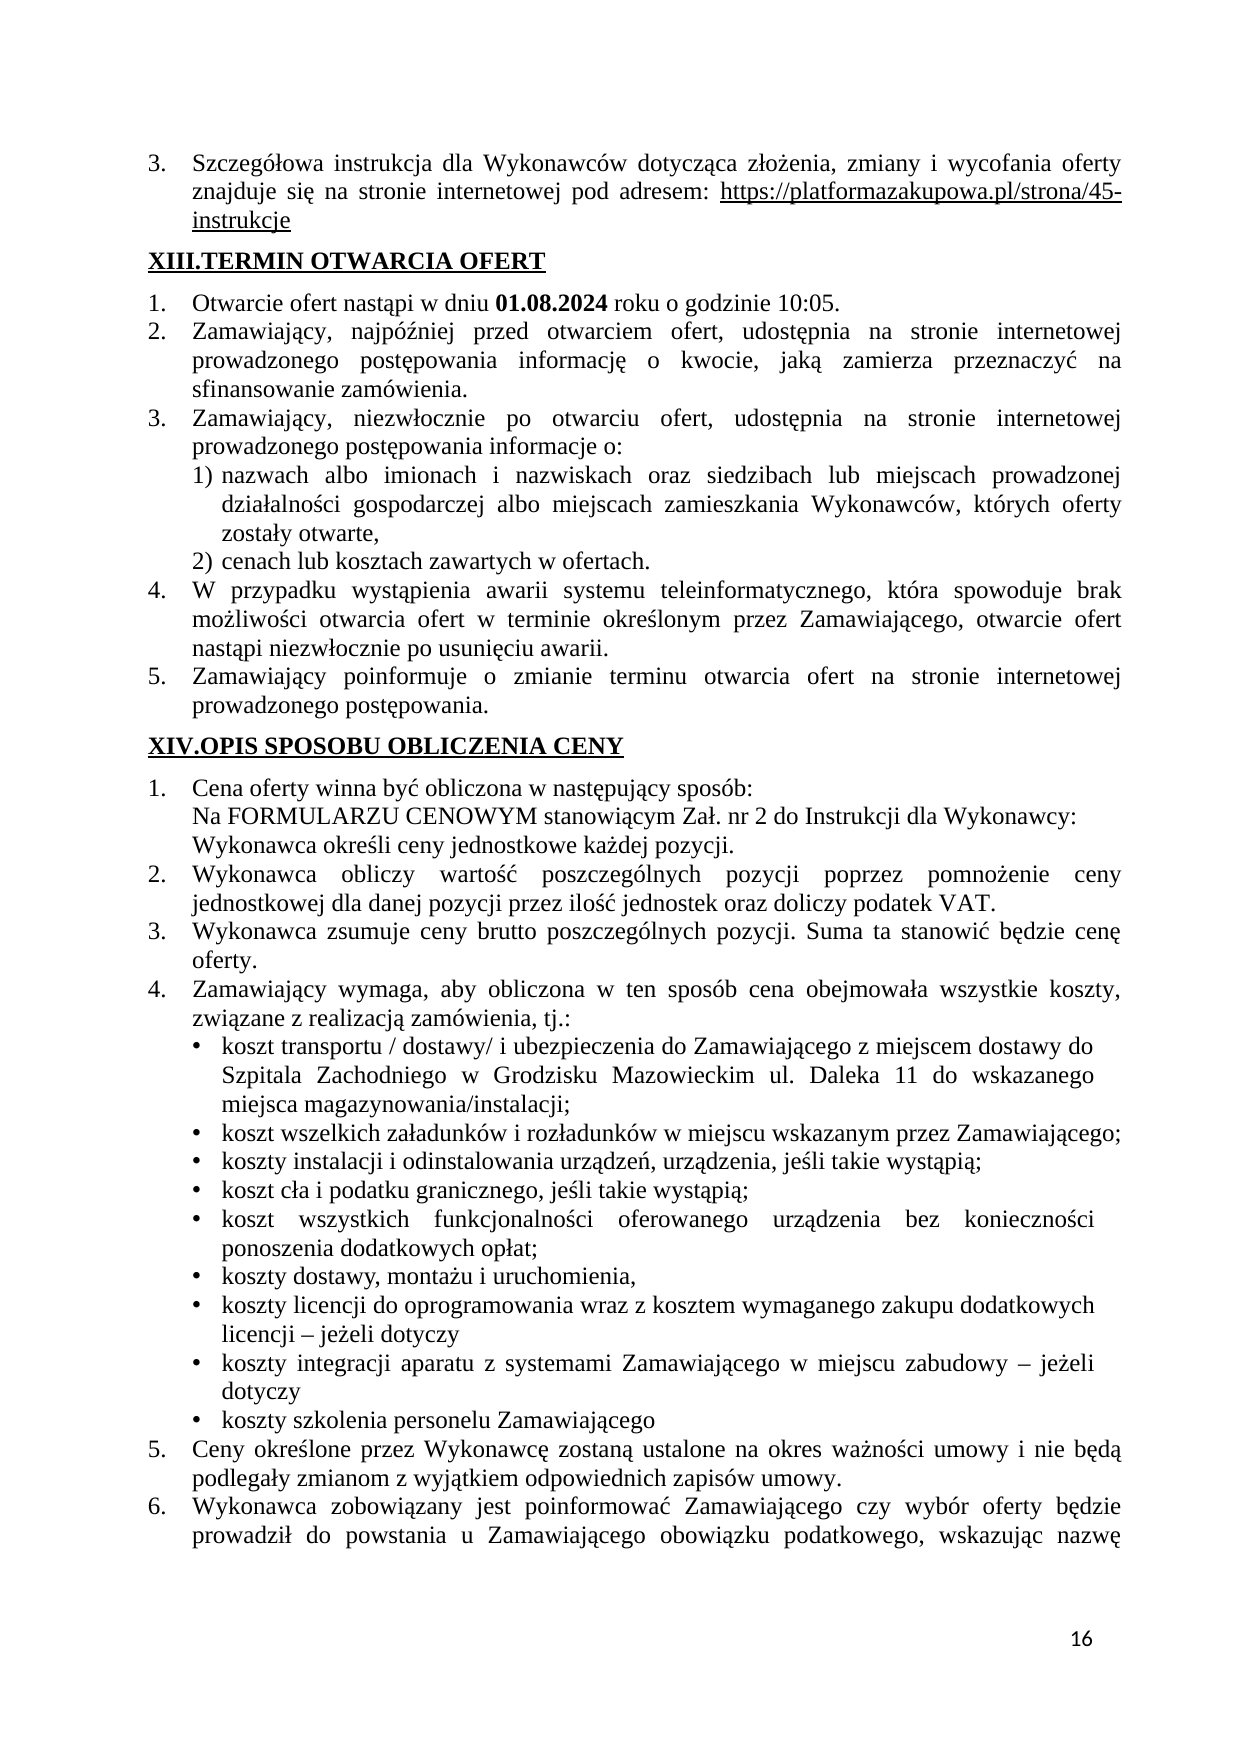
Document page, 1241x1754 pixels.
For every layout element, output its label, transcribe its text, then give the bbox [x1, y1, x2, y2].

list Cena oferty winna być obliczona w następujący sposób: [148, 773, 1122, 801]
list Otwarcie ofert nastąpi w dniu 01.08.2024 roku o godzinie 10:05. [148, 288, 1122, 316]
list koszt transportu / dostawy/ i ubezpieczenia do Zamawiającego z miejscem dostawy do Szpitala Zachodniego w Grodzisku Mazowieckim ul. Daleka 11 do wskazanego miejsca magazynowania/instalacji; [192, 1031, 1095, 1118]
list Wykonawca zsumuje ceny brutto poszczególnych pozycji. Suma ta stanowić będzie cenę oferty. [148, 916, 1122, 974]
list Ceny określone przez Wykonawcę zostaną ustalone na okres ważności umowy i nie będą podlegały zmianom z wyjątkiem odpowiednich zapisów umowy. [148, 1434, 1122, 1491]
list koszty instalacji i odinstalowania urządzeń, urządzenia, jeśli takie wystąpią; [148, 1146, 1181, 1175]
list koszty szkolenia personelu Zamawiającego [192, 1405, 1095, 1434]
text XIV.OPIS SPOSOBU OBLICZENIA CENY [148, 731, 1122, 760]
list koszt cła i podatku granicznego, jeśli takie wystąpią; [148, 1175, 1181, 1204]
list cenach lub kosztach zawartych w ofertach. [192, 546, 1122, 575]
list Zamawiający, najpóźniej przed otwarciem ofert, udostępnia na stronie internetowej prowadzonego postępowania informację o kwocie, jaką zamierza przeznaczyć na sfinansowanie zamówienia. [148, 316, 1122, 403]
list Wykonawca określi ceny jednostkowe każdej pozycji. [192, 830, 1122, 859]
list Zamawiający, niezwłocznie po otwarciu ofert, udostępnia na stronie internetowej prowadzonego postępowania informacje o: [148, 403, 1122, 460]
list koszty dostawy, montażu i uruchomienia, [192, 1261, 1095, 1290]
list koszt wszystkich funkcjonalności oferowanego urządzenia bez konieczności ponoszenia dodatkowych opłat; [192, 1204, 1095, 1261]
text XIII.TERMIN OTWARCIA OFERT [148, 246, 1122, 275]
list Wykonawca obliczy wartość poszczególnych pozycji poprzez pomnożenie ceny jednostkowej dla danej pozycji przez ilość jednostek oraz doliczy podatek VAT. [148, 859, 1122, 916]
list Szczegółowa instrukcja dla Wykonawców dotycząca złożenia, zmiany i wycofania oferty znajduje się na stronie internetowej pod adresem: https://platformazakupowa.pl/strona/45-instrukcje [148, 148, 1122, 234]
list koszty integracji aparatu z systemami Zamawiającego w miejscu zabudowy – jeżeli dotyczy [192, 1348, 1095, 1405]
list W przypadku wystąpienia awarii systemu teleinformatycznego, która spowoduje brak możliwości otwarcia ofert w terminie określonym przez Zamawiającego, otwarcie ofert nastąpi niezwłocznie po usunięciu awarii. [148, 575, 1122, 661]
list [148, 1491, 1122, 1549]
list Na FORMULARZU CENOWYM stanowiącym Zał. nr 2 do Instrukcji dla Wykonawcy: [192, 801, 1122, 830]
list nazwach albo imionach i nazwiskach oraz siedzibach lub miejscach prowadzonej działalności gospodarczej albo miejscach zamieszkania Wykonawców, których oferty zostały otwarte, [192, 460, 1122, 546]
list Zamawiający poinformuje o zmianie terminu otwarcia ofert na stronie internetowej prowadzonego postępowania. [148, 661, 1122, 719]
list koszt wszelkich załadunków i rozładunków w miejscu wskazanym przez Zamawiającego; [148, 1118, 1181, 1146]
list koszty licencji do oprogramowania wraz z kosztem wymaganego zakupu dodatkowych licencji – jeżeli dotyczy [192, 1290, 1095, 1348]
list Zamawiający wymaga, aby obliczona w ten sposób cena obejmowała wszystkie koszty, związane z realizacją zamówienia, tj.: [148, 974, 1122, 1031]
